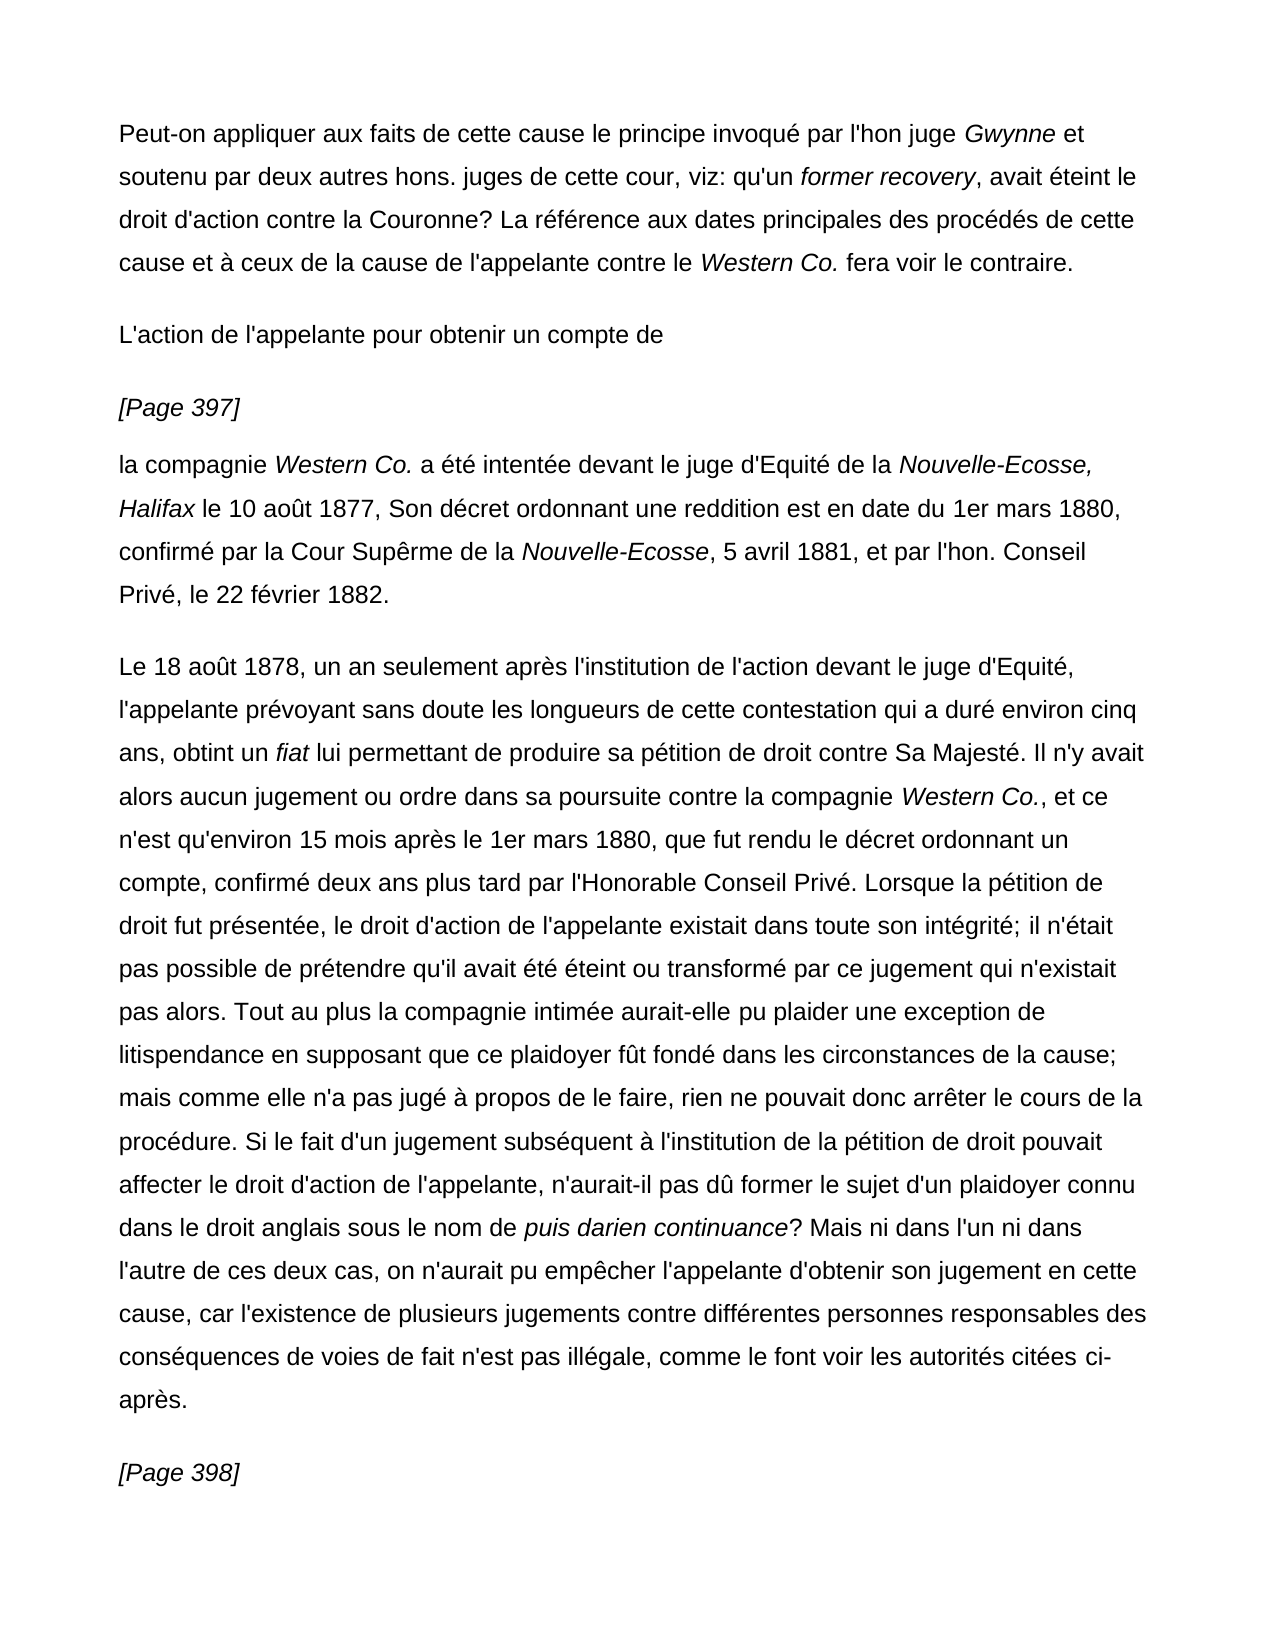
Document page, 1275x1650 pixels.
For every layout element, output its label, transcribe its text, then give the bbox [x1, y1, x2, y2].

text [Page 398] [118, 1457, 1156, 1486]
text Le 18 août 1878, un an seulement après l'institution de l'action devant le juge d'Equité, l'appelante prévoyant sans doute les longueurs de cette contestation qui a duré environ cinq ans, obtint un fiat lui permettant de produire sa pétition de droit contre Sa Majesté. Il n'y avait alors aucun jugement ou ordre dans sa poursuite contre la compagnie Western Co., et ce n'est qu'environ 15 mois après le 1er mars 1880, que fut rendu le décret ordonnant un compte, confirmé deux ans plus tard par l'Honorable Conseil Privé. Lorsque la pétition de droit fut présentée, le droit d'action de l'appelante existait dans toute son intégrité; il n'était pas possible de prétendre qu'il avait été éteint ou transformé par ce jugement qui n'existait pas alors. Tout au plus la compagnie intimée aurait-elle pu plaider une exception de litispendance en supposant que ce plaidoyer fût fondé dans les circonstances de la cause; mais comme elle n'a pas jugé à propos de le faire, rien ne pouvait donc arrêter le cours de la procédure. Si le fait d'un jugement subséquent à l'institution de la pétition de droit pouvait affecter le droit d'action de l'appelante, n'aurait-il pas dû former le sujet d'un plaidoyer connu dans le droit anglais sous le nom de puis darien continuance? Mais ni dans l'un ni dans l'autre de ces deux cas, on n'aurait pu empêcher l'appelante d'obtenir son jugement en cette cause, car l'existence de plusieurs jugements contre différentes personnes responsables des conséquences de voies de fait n'est pas illégale, comme le font voir les autorités citées ci-après. [118, 652, 1156, 1414]
text Peut-on appliquer aux faits de cette cause le principe invoqué par l'hon juge Gwynne et soutenu par deux autres hons. juges de cette cour, viz: qu'un former recovery, avait éteint le droit d'action contre la Couronne? La référence aux dates principales des procédés de cette cause et à ceux de la cause de l'appelante contre le Western Co. fera voir le contraire. [118, 118, 1156, 277]
text L'action de l'appelante pour obtenir un compte de [118, 320, 1156, 349]
text [Page 397] [118, 392, 1156, 421]
text la compagnie Western Co. a été intentée devant le juge d'Equité de la Nouvelle-Ecosse, Halifax le 10 août 1877, Son décret ordonnant une reddition est en date du 1er mars 1880, confirmé par la Cour Supêrme de la Nouvelle-Ecosse, 5 avril 1881, et par l'hon. Conseil Privé, le 22 février 1882. [118, 450, 1156, 608]
